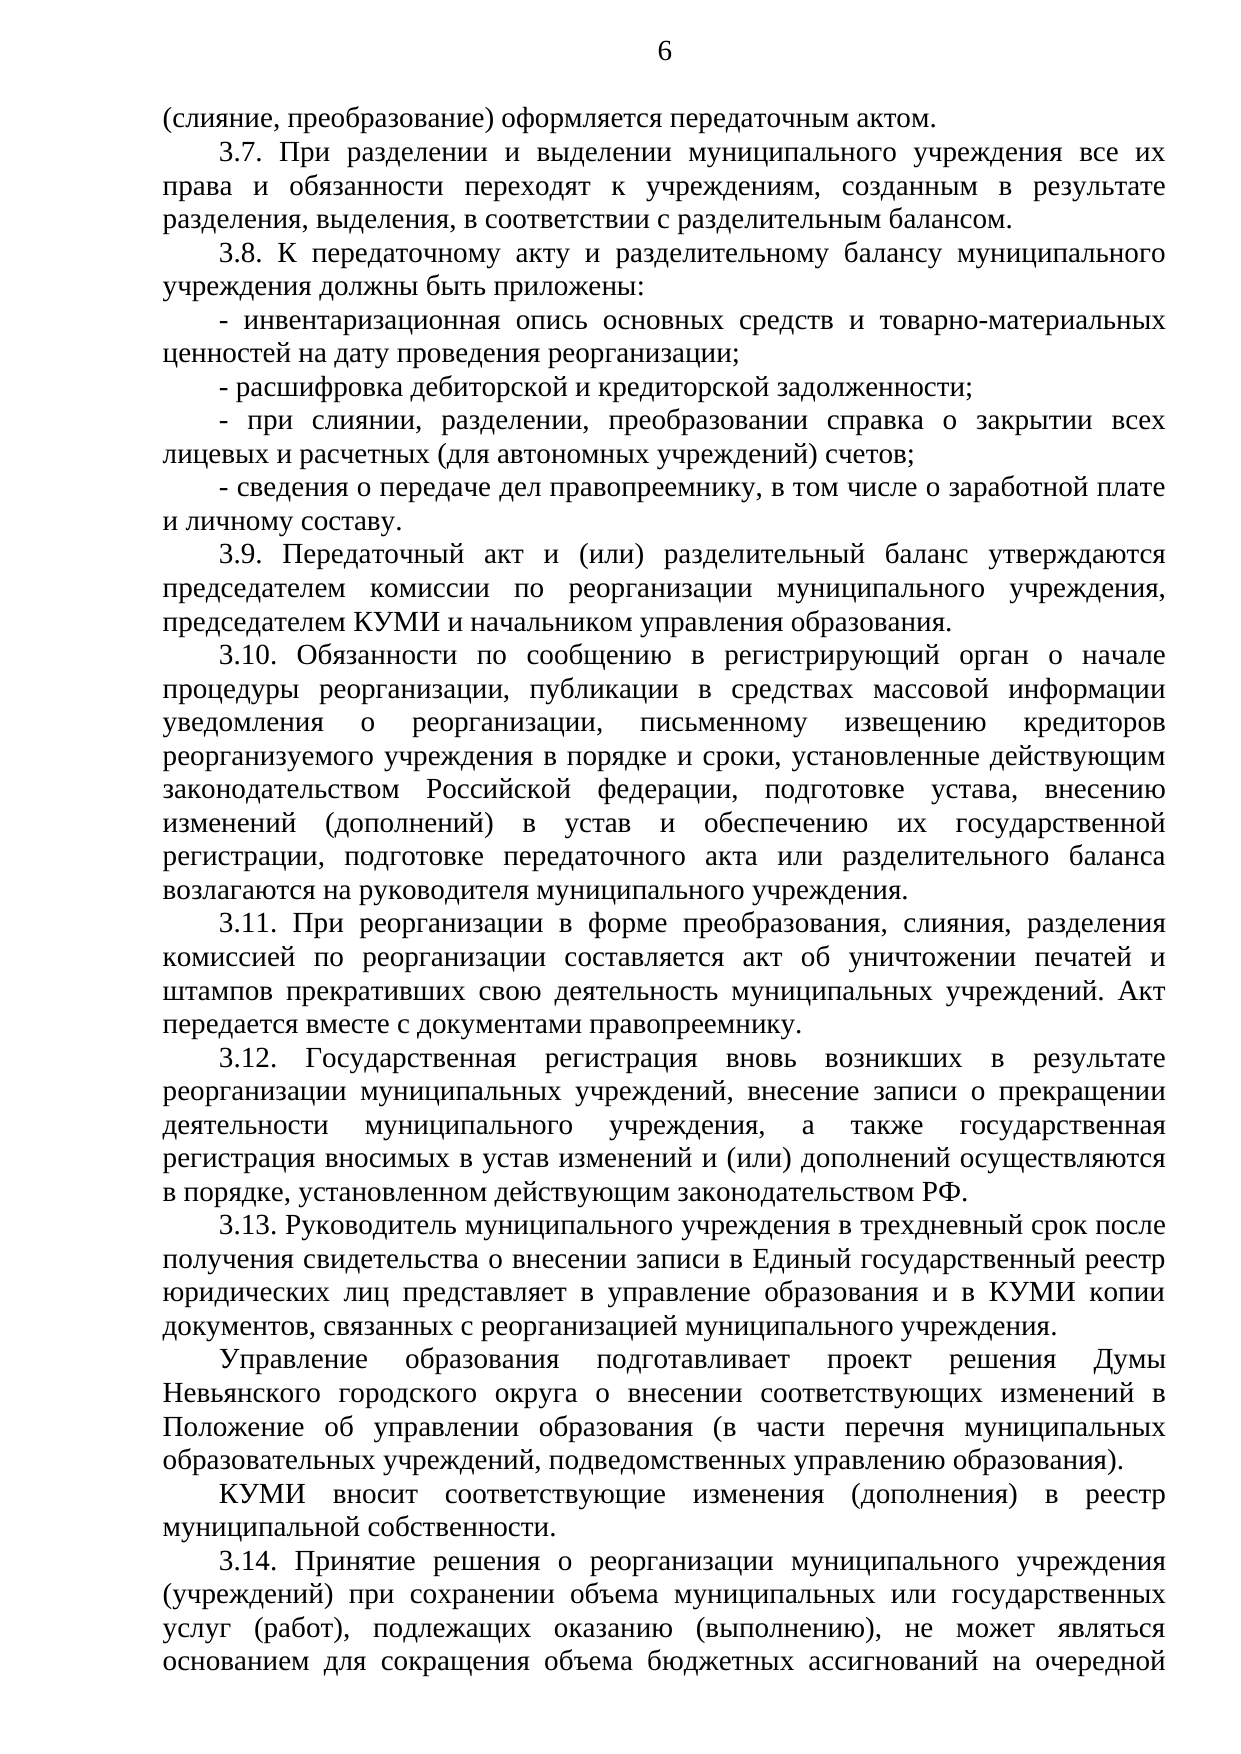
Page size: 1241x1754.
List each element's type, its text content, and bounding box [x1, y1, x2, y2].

text Управление образования подготавливает проект решения Думы Невьянского городского округа о внесении соответствующих изменений в Положение об управлении образования (в части перечня муниципальных образовательных учреждений, подведомственных управлению образования). [162, 1342, 1167, 1476]
text 3.10. Обязанности по сообщению в регистрирующий орган о начале процедуры реорганизации, публикации в средствах массовой информации уведомления о реорганизации, письменному извещению кредиторов реорганизуемого учреждения в порядке и сроки, установленные действующим законодательством Российской федерации, подготовке устава, внесению изменений (дополнений) в устав и обеспечению их государственной регистрации, подготовке передаточного акта или разделительного баланса возлагаются на руководителя муниципального учреждения. [162, 637, 1167, 906]
text 3.8. К передаточному акту и разделительному балансу муниципального учреждения должны быть приложены: [162, 235, 1167, 302]
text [162, 101, 1167, 134]
text - расшифровка дебиторской и кредиторской задолженности; [162, 369, 1167, 402]
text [162, 1543, 1167, 1677]
text 3.7. При разделении и выделении муниципального учреждения все их права и обязанности переходят к учреждениям, созданным в результате разделения, выделения, в соответствии с разделительным балансом. [162, 134, 1167, 235]
text - при слиянии, разделении, преобразовании справка о закрытии всех лицевых и расчетных (для автономных учреждений) счетов; [162, 402, 1167, 469]
text - инвентаризационная опись основных средств и товарно-материальных ценностей на дату проведения реорганизации; [162, 302, 1167, 369]
text КУМИ вносит соответствующие изменения (дополнения) в реестр муниципальной собственности. [162, 1476, 1167, 1543]
text - сведения о передаче дел правопреемнику, в том числе о заработной плате и личному составу. [162, 469, 1167, 537]
text 3.11. При реорганизации в форме преобразования, слияния, разделения комиссией по реорганизации составляется акт об уничтожении печатей и штампов прекративших свою деятельность муниципальных учреждений. Акт передается вместе с документами правопреемнику. [162, 906, 1167, 1040]
text 3.13. Руководитель муниципального учреждения в трехдневный срок после получения свидетельства о внесении записи в Единый государственный реестр юридических лиц представляет в управление образования и в КУМИ копии документов, связанных с реорганизацией муниципального учреждения. [162, 1207, 1167, 1342]
text 3.12. Государственная регистрация вновь возникших в результате реорганизации муниципальных учреждений, внесение записи о прекращении деятельности муниципального учреждения, а также государственная регистрация вносимых в устав изменений и (или) дополнений осуществляются в порядке, установленном действующим законодательством РФ. [162, 1040, 1167, 1207]
text 3.9. Передаточный акт и (или) разделительный баланс утверждаются председателем комиссии по реорганизации муниципального учреждения, председателем КУМИ и начальником управления образования. [162, 537, 1167, 637]
